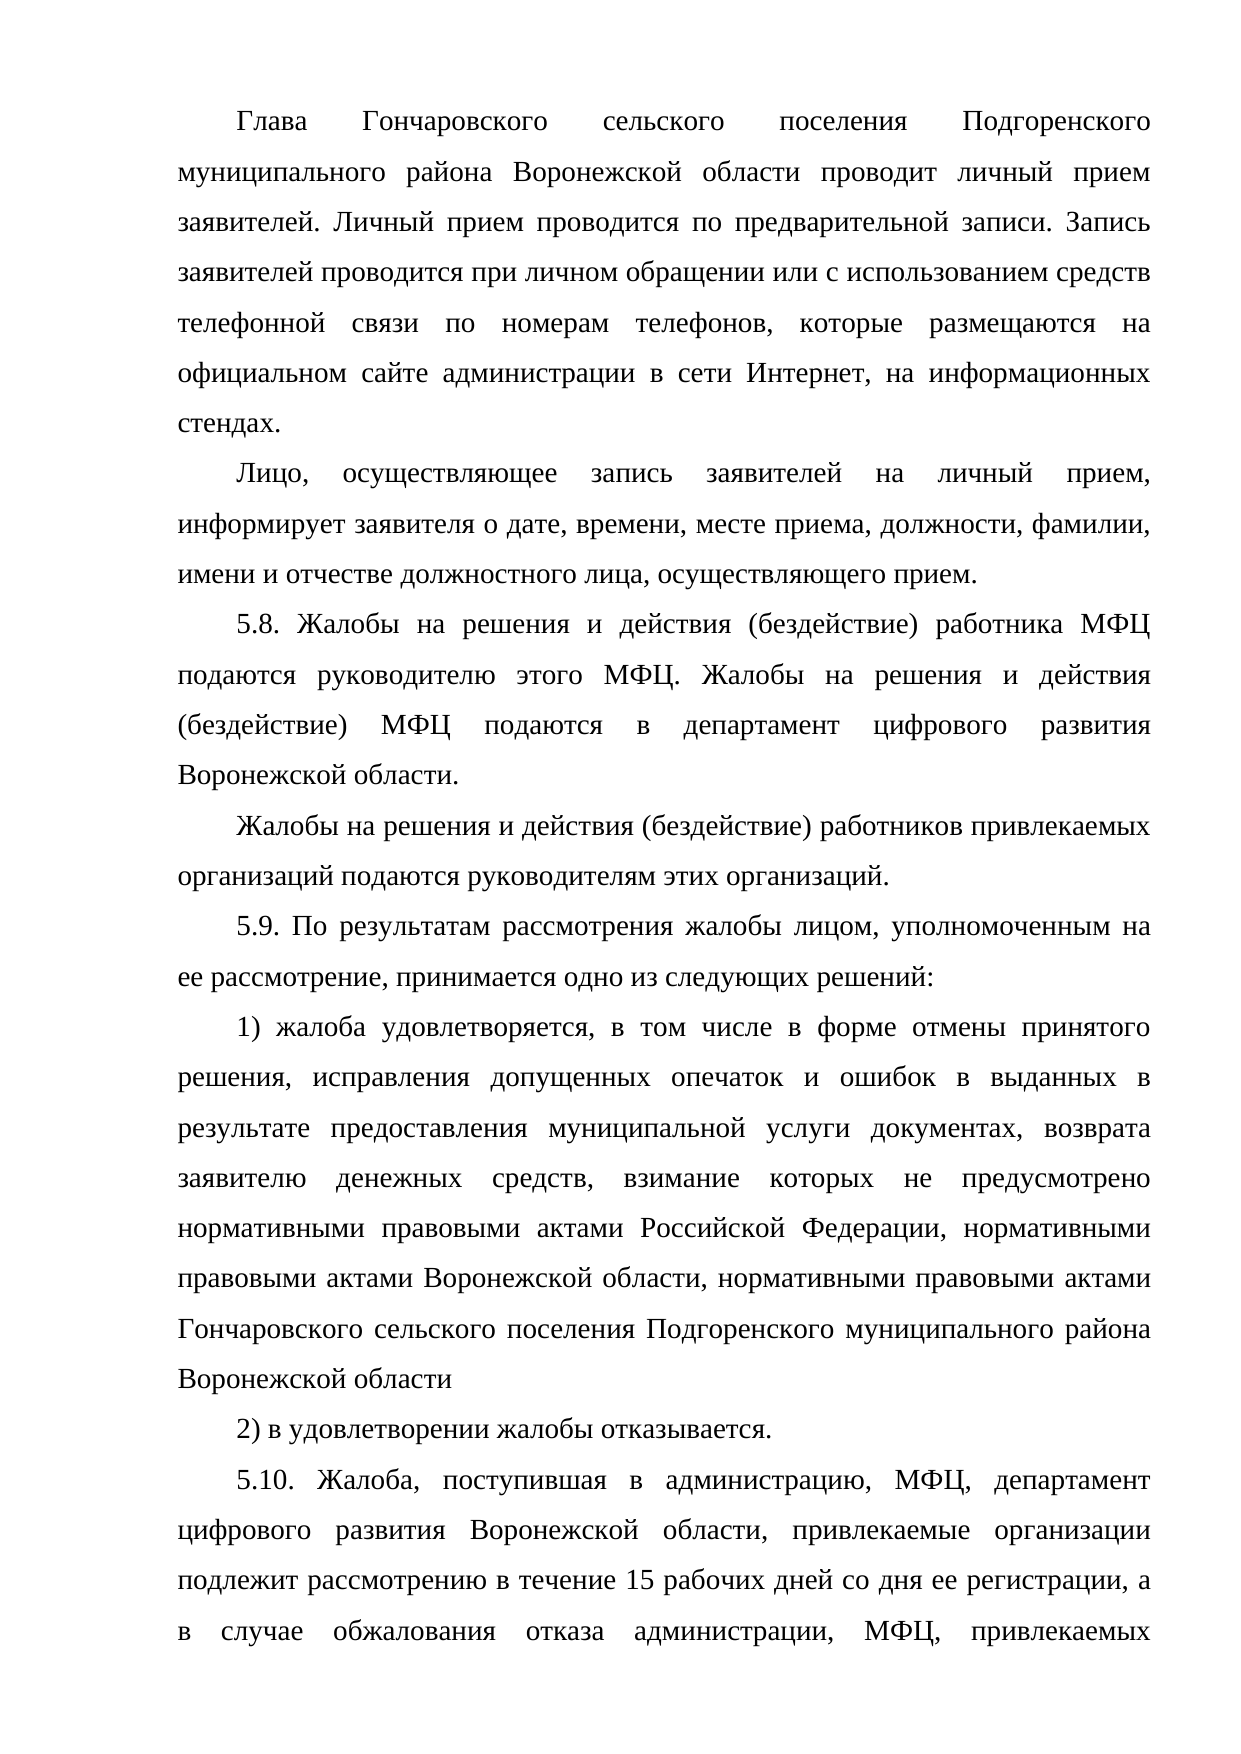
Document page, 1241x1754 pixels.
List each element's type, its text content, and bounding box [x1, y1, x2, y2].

text Жалобы на решения и действия (бездействие) работников привлекаемых организаций подаются руководителям этих организаций. [177, 808, 1152, 892]
text 1) жалоба удовлетворяется, в том числе в форме отмены принятого решения, исправления допущенных опечаток и ошибок в выданных в результате предоставления муниципальной услуги документах, возврата заявителю денежных средств, взимание которых не предусмотрено нормативными правовыми актами Российской Федерации, нормативными правовыми актами Воронежской области, нормативными правовыми актами Гончаровского сельского поселения Подгоренского муниципального района Воронежской области [177, 1009, 1152, 1395]
text Глава Гончаровского сельского поселения Подгоренского муниципального района Воронежской области проводит личный прием заявителей. Личный прием проводится по предварительной записи. Запись заявителей проводится при личном обращении или с использованием средств телефонной связи по номерам телефонов, которые размещаются на официальном сайте администрации в сети Интернет, на информационных стендах. [177, 103, 1152, 439]
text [177, 1462, 1152, 1646]
text 5.8. Жалобы на решения и действия (бездействие) работника МФЦ подаются руководителю этого МФЦ. Жалобы на решения и действия (бездействие) МФЦ подаются в департамент цифрового развития Воронежской области. [177, 607, 1152, 791]
text Лицо, осуществляющее запись заявителей на личный прием, информирует заявителя о дате, времени, месте приема, должности, фамилии, имени и отчестве должностного лица, осуществляющего прием. [177, 456, 1152, 590]
text 5.9. По результатам рассмотрения жалобы лицом, уполномоченным на ее рассмотрение, принимается одно из следующих решений: [177, 908, 1152, 992]
text 2) в удовлетворении жалобы отказывается. [177, 1412, 1152, 1445]
